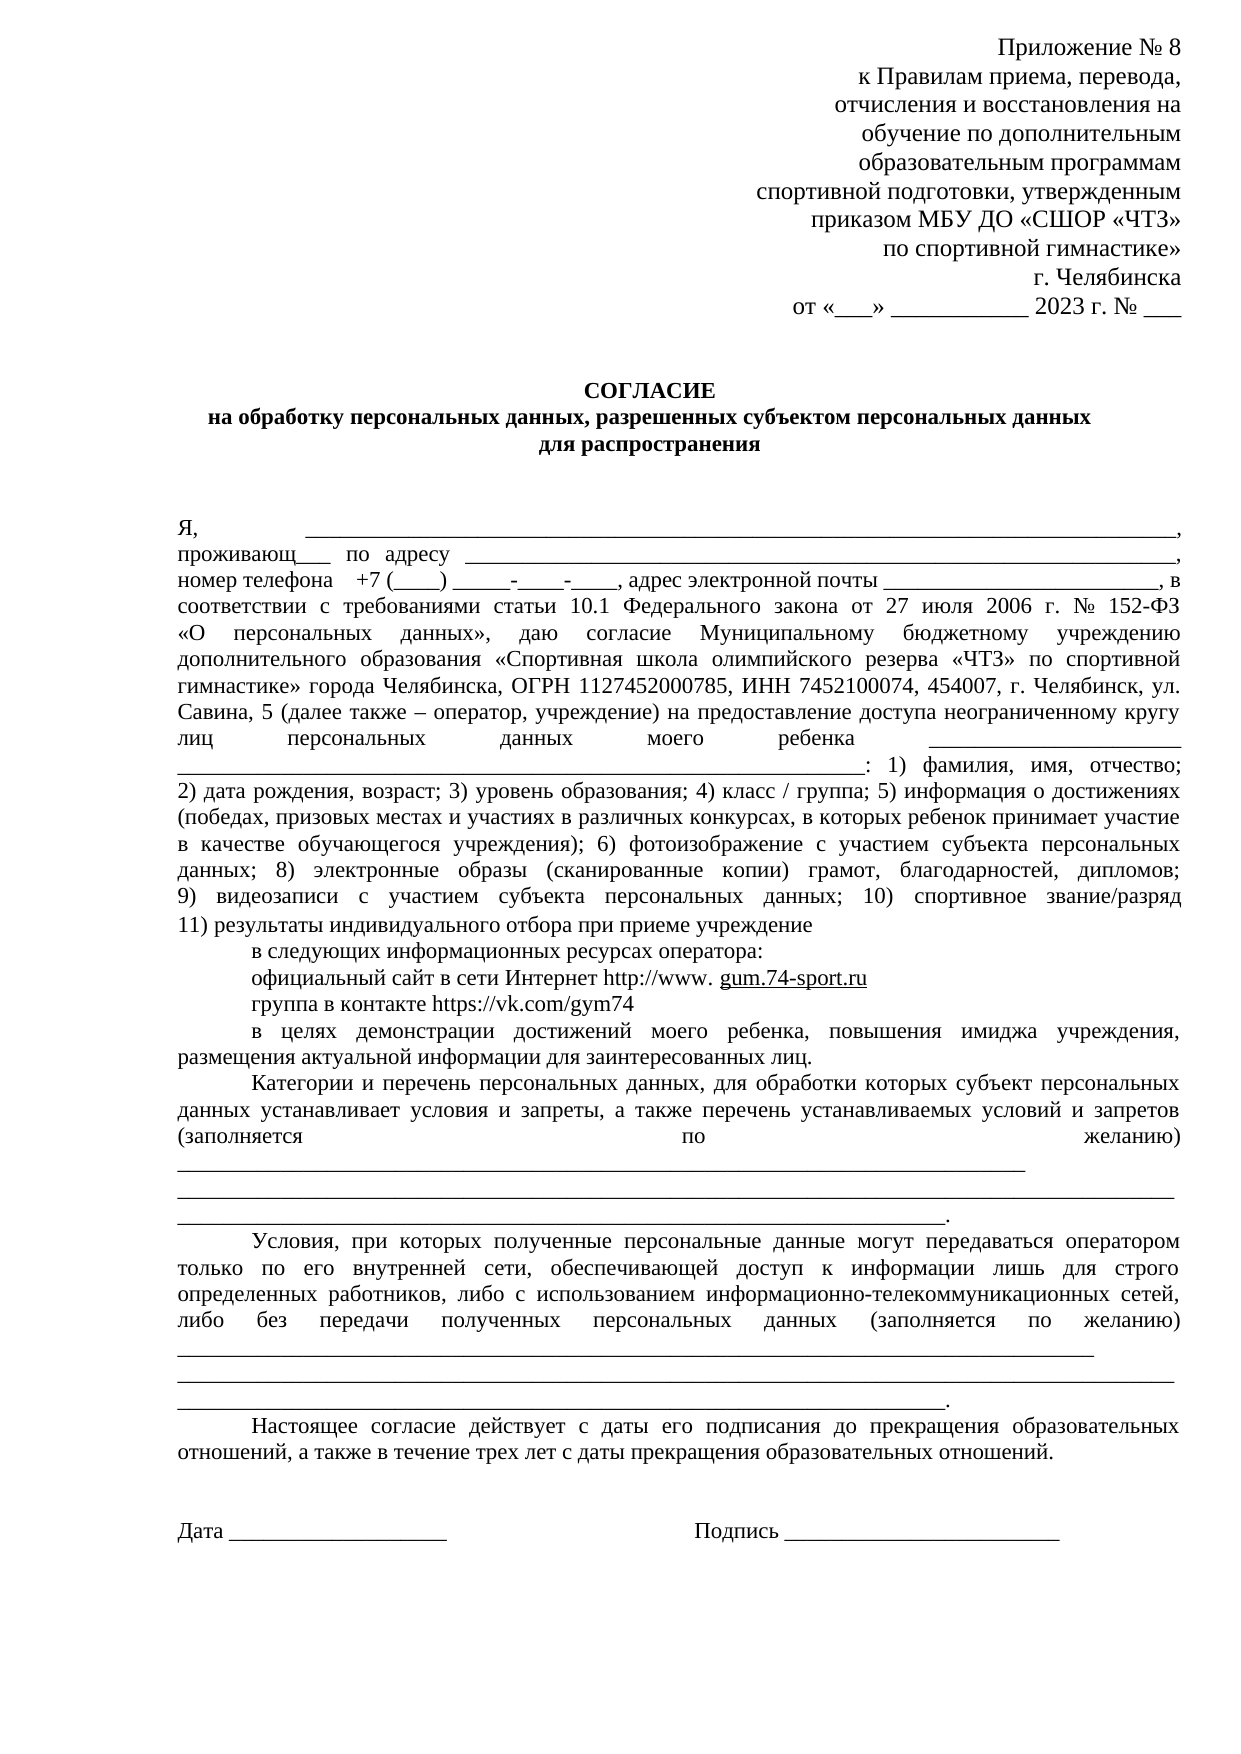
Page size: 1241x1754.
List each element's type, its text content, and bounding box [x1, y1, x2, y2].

text Приложение № 8 [738, 32, 1181, 61]
text в следующих информационных ресурсах оператора: [177, 938, 1181, 964]
text приказом МБУ ДО «СШОР «ЧТЗ» [177, 204, 1181, 233]
text Категории и перечень персональных данных, для обработки которых субъект персональных данных устанавливает условия и запреты, а также перечень устанавливаемых условий и запретов (заполняется по желанию) __________________________________________________________________________ [177, 1069, 1181, 1175]
text отчисления и восстановления на [177, 89, 1181, 118]
text г. Челябинска от «___» ___________ 2023 г. № ___ [177, 262, 1181, 319]
text спортивной подготовки, утвержденным [177, 176, 1181, 204]
text СОГЛАСИЕ на обработку персональных данных, разрешенных субъектом персональных данных для распространения [118, 377, 1181, 456]
text обучение по дополнительным [177, 118, 1181, 147]
text Условия, при которых полученные персональные данные могут передаваться оператором только по его внутренней сети, обеспечивающей доступ к информации лишь для строго определенных работников, либо с использованием информационно-телекоммуникационных сетей, либо без передачи полученных персональных данных (заполняется по желанию) ________________________________________________________________________________ [177, 1227, 1181, 1359]
text к Правилам приема, перевода, [177, 61, 1181, 89]
text __________________________________________________________________________________________________________________________________________________________. [177, 1359, 1181, 1412]
text Дата ___________________ Подпись ________________________ [177, 1517, 1181, 1544]
text официальный сайт в сети Интернет http://www. gum.74-sport.ru [177, 964, 1181, 990]
text группа в контакте https://vk.com/gym74 [177, 990, 1181, 1017]
text Настоящее согласие действует с даты его подписания до прекращения образовательных отношений, а также в течение трех лет с даты прекращения образовательных отношений. [177, 1412, 1181, 1465]
text по спортивной гимнастике» [177, 233, 1181, 262]
text в целях демонстрации достижений моего ребенка, повышения имиджа учреждения, размещения актуальной информации для заинтересованных лиц. [177, 1017, 1181, 1069]
text __________________________________________________________________________________________________________________________________________________________. [177, 1175, 1181, 1227]
text образовательным программам [177, 147, 1181, 176]
text Я, ____________________________________________________________________________, проживающ___ по адресу ______________________________________________________________, номер телефона +7 (____) _____-____-____, адрес электронной почты ________________________, в соответствии с требованиями статьи 10.1 Федерального закона от 27 июля 2006 г. № 152-ФЗ «О персональных данных», даю согласие Муниципальному бюджетному учреждению дополнительного образования «Спортивная школа олимпийского резерва «ЧТЗ» по спортивной гимнастике» города Челябинска, ОГРН 1127452000785, ИНН 7452100074, 454007, г. Челябинск, ул. Савина, 5 (далее также – оператор, учреждение) на предоставление доступа неограниченному кругу лиц персональных данных моего ребенка ______________________ ____________________________________________________________: 1) фамилия, имя, отчество; 2) дата рождения, возраст; 3) уровень образования; 4) класс / группа; 5) информация о достижениях (победах, призовых местах и участиях в различных конкурсах, в которых ребенок принимает участие в качестве обучающегося учреждения); 6) фотоизображение с участием субъекта персональных данных; 8) электронные образы (сканированные копии) грамот, благодарностей, дипломов; 9) видеозаписи с участием субъекта персональных данных; 10) спортивное звание/разряд 11) результаты индивидуального отбора при приеме учреждение [177, 513, 1182, 938]
